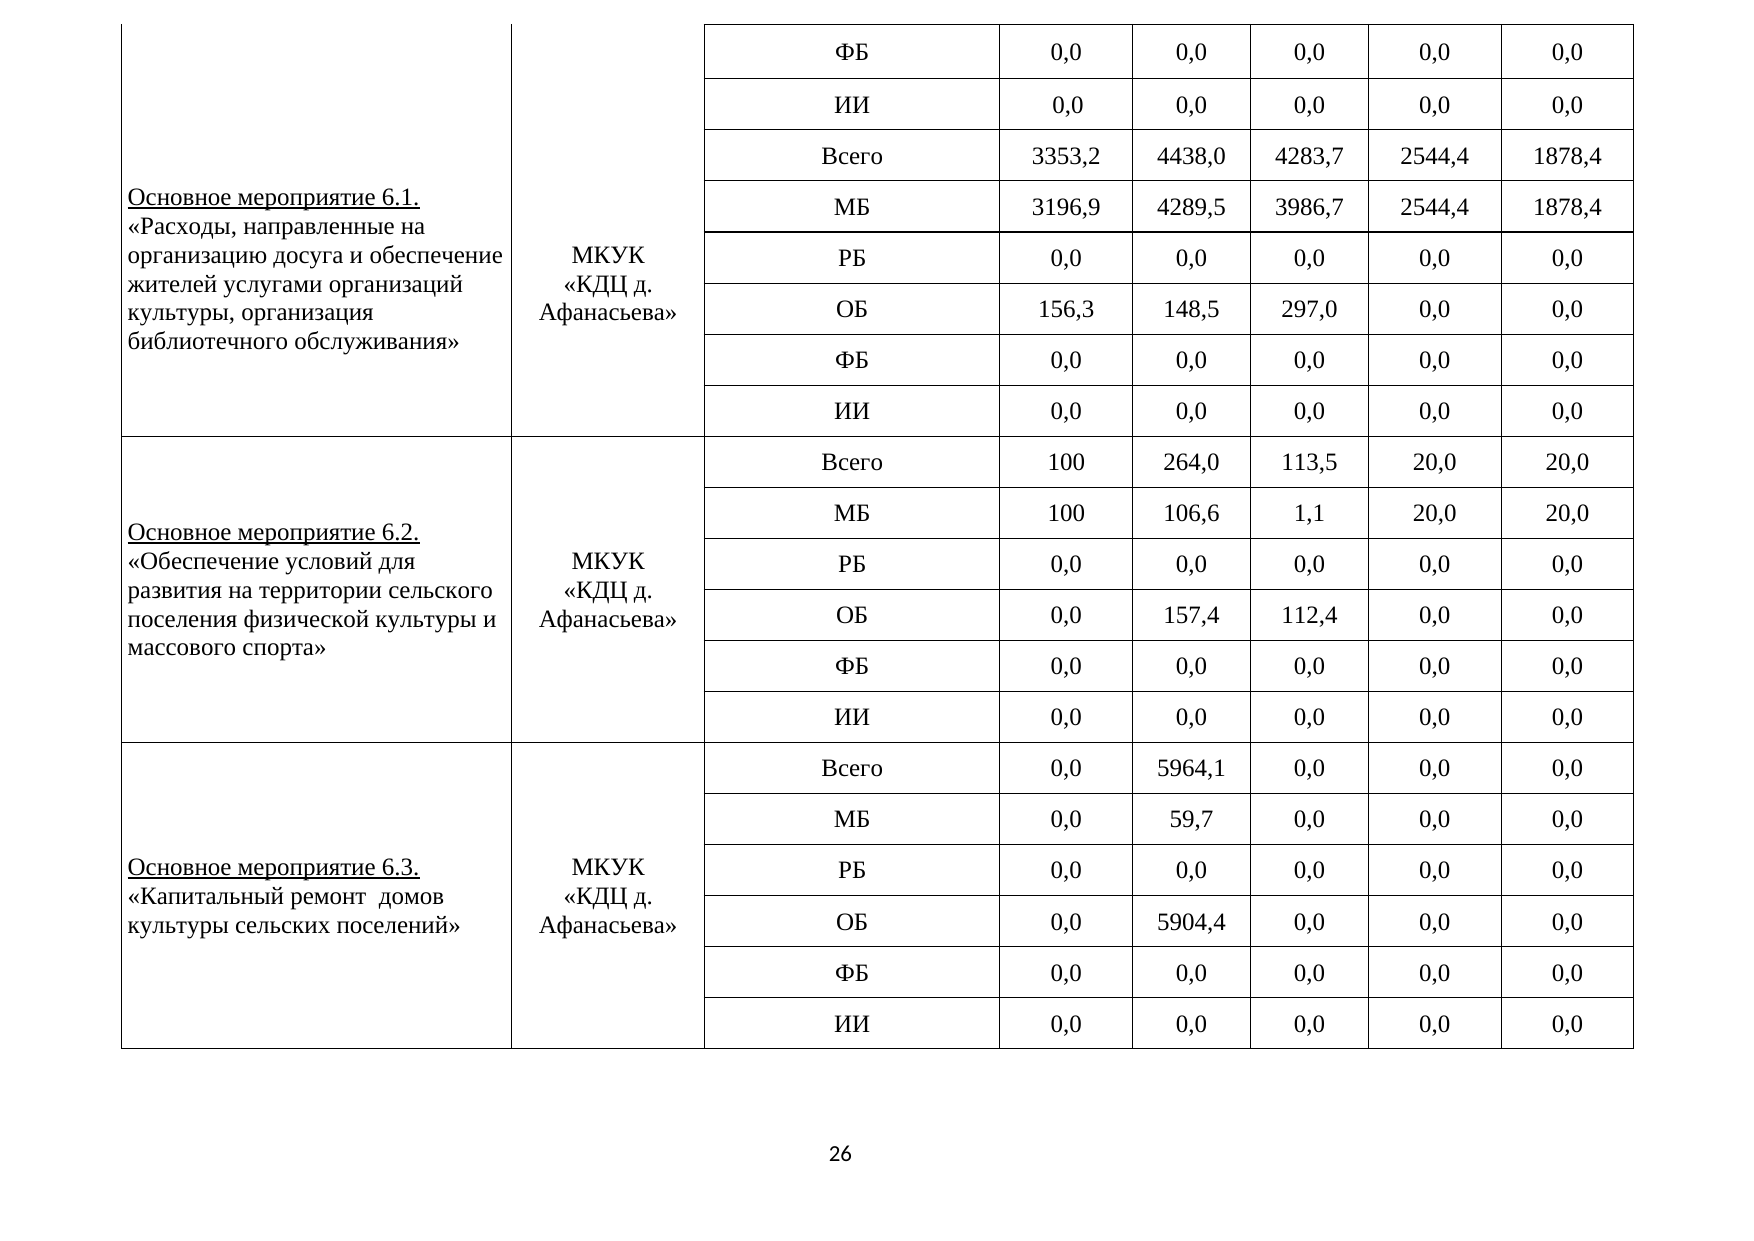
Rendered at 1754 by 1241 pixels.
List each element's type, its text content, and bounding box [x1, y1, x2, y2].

table_cell 59,7 [1133, 794, 1250, 844]
table_cell 0,0 [1251, 998, 1368, 1048]
table_cell 0,0 [1369, 79, 1501, 129]
table_cell 0,0 [1251, 845, 1368, 895]
table_cell 0,0 [1251, 386, 1368, 436]
table_cell 0,0 [1502, 794, 1633, 844]
table_cell Основное мероприятие 6.1. «Расходы, направленные на организацию досуга и обеспечение жителей услугами организаций культуры, организация библиотечного обслуживания» [122, 129, 511, 436]
table_cell 156,3 [1000, 284, 1132, 333]
table_cell РБ [705, 845, 999, 895]
table_cell 0,0 [1502, 233, 1633, 282]
table_cell 0,0 [1251, 335, 1368, 384]
table_cell 20,0 [1369, 437, 1501, 487]
table_cell 0,0 [1502, 79, 1633, 129]
table_cell 1878,4 [1502, 130, 1633, 180]
table_cell 0,0 [1133, 641, 1250, 691]
table_cell 3353,2 [1000, 130, 1132, 180]
table_cell 0,0 [1133, 692, 1250, 742]
table_cell 0,0 [1000, 692, 1132, 742]
table_cell 0,0 [1133, 845, 1250, 895]
table_cell 4289,5 [1133, 181, 1250, 231]
table_cell 20,0 [1369, 488, 1501, 538]
table_cell 0,0 [1502, 845, 1633, 895]
table_cell 0,0 [1251, 794, 1368, 844]
table_cell 3196,9 [1000, 181, 1132, 231]
table_cell МБ [705, 794, 999, 844]
table_cell 0,0 [1000, 590, 1132, 640]
table_cell 0,0 [1000, 386, 1132, 436]
table_cell МБ [705, 181, 999, 231]
table_cell 0,0 [1133, 335, 1250, 384]
table_cell 0,0 [1251, 947, 1368, 997]
table_cell 0,0 [1369, 794, 1501, 844]
table_cell МБ [705, 488, 999, 538]
table_cell 113,5 [1251, 437, 1368, 487]
table_cell 20,0 [1502, 437, 1633, 487]
table_cell 0,0 [1502, 539, 1633, 589]
table_cell 264,0 [1133, 437, 1250, 487]
table_cell 0,0 [1502, 743, 1633, 793]
table_cell 0,0 [1369, 539, 1501, 589]
table_cell 0,0 [1502, 692, 1633, 742]
table_cell 0,0 [1133, 25, 1250, 78]
table_cell РБ [705, 233, 999, 282]
table_cell 0,0 [1502, 590, 1633, 640]
table_cell Всего [705, 437, 999, 487]
table_cell ИИ [705, 79, 999, 129]
table_cell 0,0 [1133, 79, 1250, 129]
table_cell 0,0 [1251, 743, 1368, 793]
table_cell 1878,4 [1502, 181, 1633, 231]
table_cell 0,0 [1369, 25, 1501, 78]
table_cell ОБ [705, 590, 999, 640]
table_cell 0,0 [1369, 692, 1501, 742]
table_cell 0,0 [1369, 845, 1501, 895]
table_cell 0,0 [1000, 896, 1132, 946]
table_cell 0,0 [1369, 998, 1501, 1048]
table_cell 0,0 [1251, 641, 1368, 691]
table_cell 100 [1000, 488, 1132, 538]
table_cell ФБ [705, 947, 999, 997]
table_cell 0,0 [1502, 998, 1633, 1048]
table_cell ФБ [705, 641, 999, 691]
table_cell ОБ [705, 896, 999, 946]
table_cell ИИ [705, 998, 999, 1048]
table_cell 4438,0 [1133, 130, 1250, 180]
table_cell 0,0 [1000, 998, 1132, 1048]
table_cell 2544,4 [1369, 181, 1501, 231]
table_cell 2544,4 [1369, 130, 1501, 180]
table_cell 0,0 [1251, 539, 1368, 589]
table_cell 0,0 [1369, 743, 1501, 793]
table_cell 0,0 [1251, 233, 1368, 282]
table_cell 0,0 [1000, 743, 1132, 793]
table_cell 5964,1 [1133, 743, 1250, 793]
table_cell 0,0 [1369, 641, 1501, 691]
table_cell 0,0 [1369, 896, 1501, 946]
table_cell 0,0 [1000, 79, 1132, 129]
table_cell 106,6 [1133, 488, 1250, 538]
table_cell 0,0 [1502, 386, 1633, 436]
table_cell РБ [705, 539, 999, 589]
table_cell 1,1 [1251, 488, 1368, 538]
table_cell 0,0 [1502, 284, 1633, 333]
table_cell ИИ [705, 386, 999, 436]
table_cell МКУК «КДЦ д. Афанасьева» [512, 437, 704, 742]
table_cell ОБ [705, 284, 999, 333]
table_cell 3986,7 [1251, 181, 1368, 231]
table_cell 0,0 [1369, 590, 1501, 640]
table_cell 0,0 [1369, 233, 1501, 282]
table_cell 0,0 [1502, 641, 1633, 691]
table_cell Основное мероприятие 6.3. «Капитальный ремонт домов культуры сельских поселений» [122, 743, 511, 1048]
table_cell Всего [705, 130, 999, 180]
table_cell 0,0 [1000, 641, 1132, 691]
table_cell 0,0 [1000, 335, 1132, 384]
table_cell 0,0 [1369, 386, 1501, 436]
table_cell 20,0 [1502, 488, 1633, 538]
table_cell 0,0 [1133, 947, 1250, 997]
table_cell 0,0 [1000, 845, 1132, 895]
table_cell МКУК «КДЦ д. Афанасьева» [512, 743, 704, 1048]
table_cell ФБ [705, 25, 999, 78]
table_cell 0,0 [1369, 284, 1501, 333]
table_cell Всего [705, 743, 999, 793]
table_cell 0,0 [1251, 79, 1368, 129]
table_cell 0,0 [1000, 794, 1132, 844]
table_cell Основное мероприятие 6.2. «Обеспечение условий для развития на территории сельского поселения физической культуры и массового спорта» [122, 437, 511, 742]
table_cell 4283,7 [1251, 130, 1368, 180]
table_cell 0,0 [1369, 947, 1501, 997]
table_cell 0,0 [1502, 25, 1633, 78]
table_cell 0,0 [1369, 335, 1501, 384]
table_cell 297,0 [1251, 284, 1368, 333]
table_cell МКУК «КДЦ д. Афанасьева» [512, 129, 704, 436]
table_cell 0,0 [1000, 539, 1132, 589]
table_cell 0,0 [1502, 896, 1633, 946]
table_cell 0,0 [1502, 335, 1633, 384]
table_cell 157,4 [1133, 590, 1250, 640]
table_cell 0,0 [1251, 896, 1368, 946]
table_cell ФБ [705, 335, 999, 384]
table_cell 0,0 [1133, 386, 1250, 436]
table_cell 0,0 [1133, 233, 1250, 282]
table_cell 0,0 [1000, 233, 1132, 282]
table_cell 0,0 [1133, 539, 1250, 589]
table_cell 0,0 [1133, 998, 1250, 1048]
table_cell 0,0 [1251, 25, 1368, 78]
table_cell 112,4 [1251, 590, 1368, 640]
table_cell 100 [1000, 437, 1132, 487]
table_cell 0,0 [1000, 947, 1132, 997]
table_cell 5904,4 [1133, 896, 1250, 946]
table_cell 0,0 [1251, 692, 1368, 742]
table_cell ИИ [705, 692, 999, 742]
table_cell 0,0 [1502, 947, 1633, 997]
table_cell 0,0 [1000, 25, 1132, 78]
table_cell 148,5 [1133, 284, 1250, 333]
